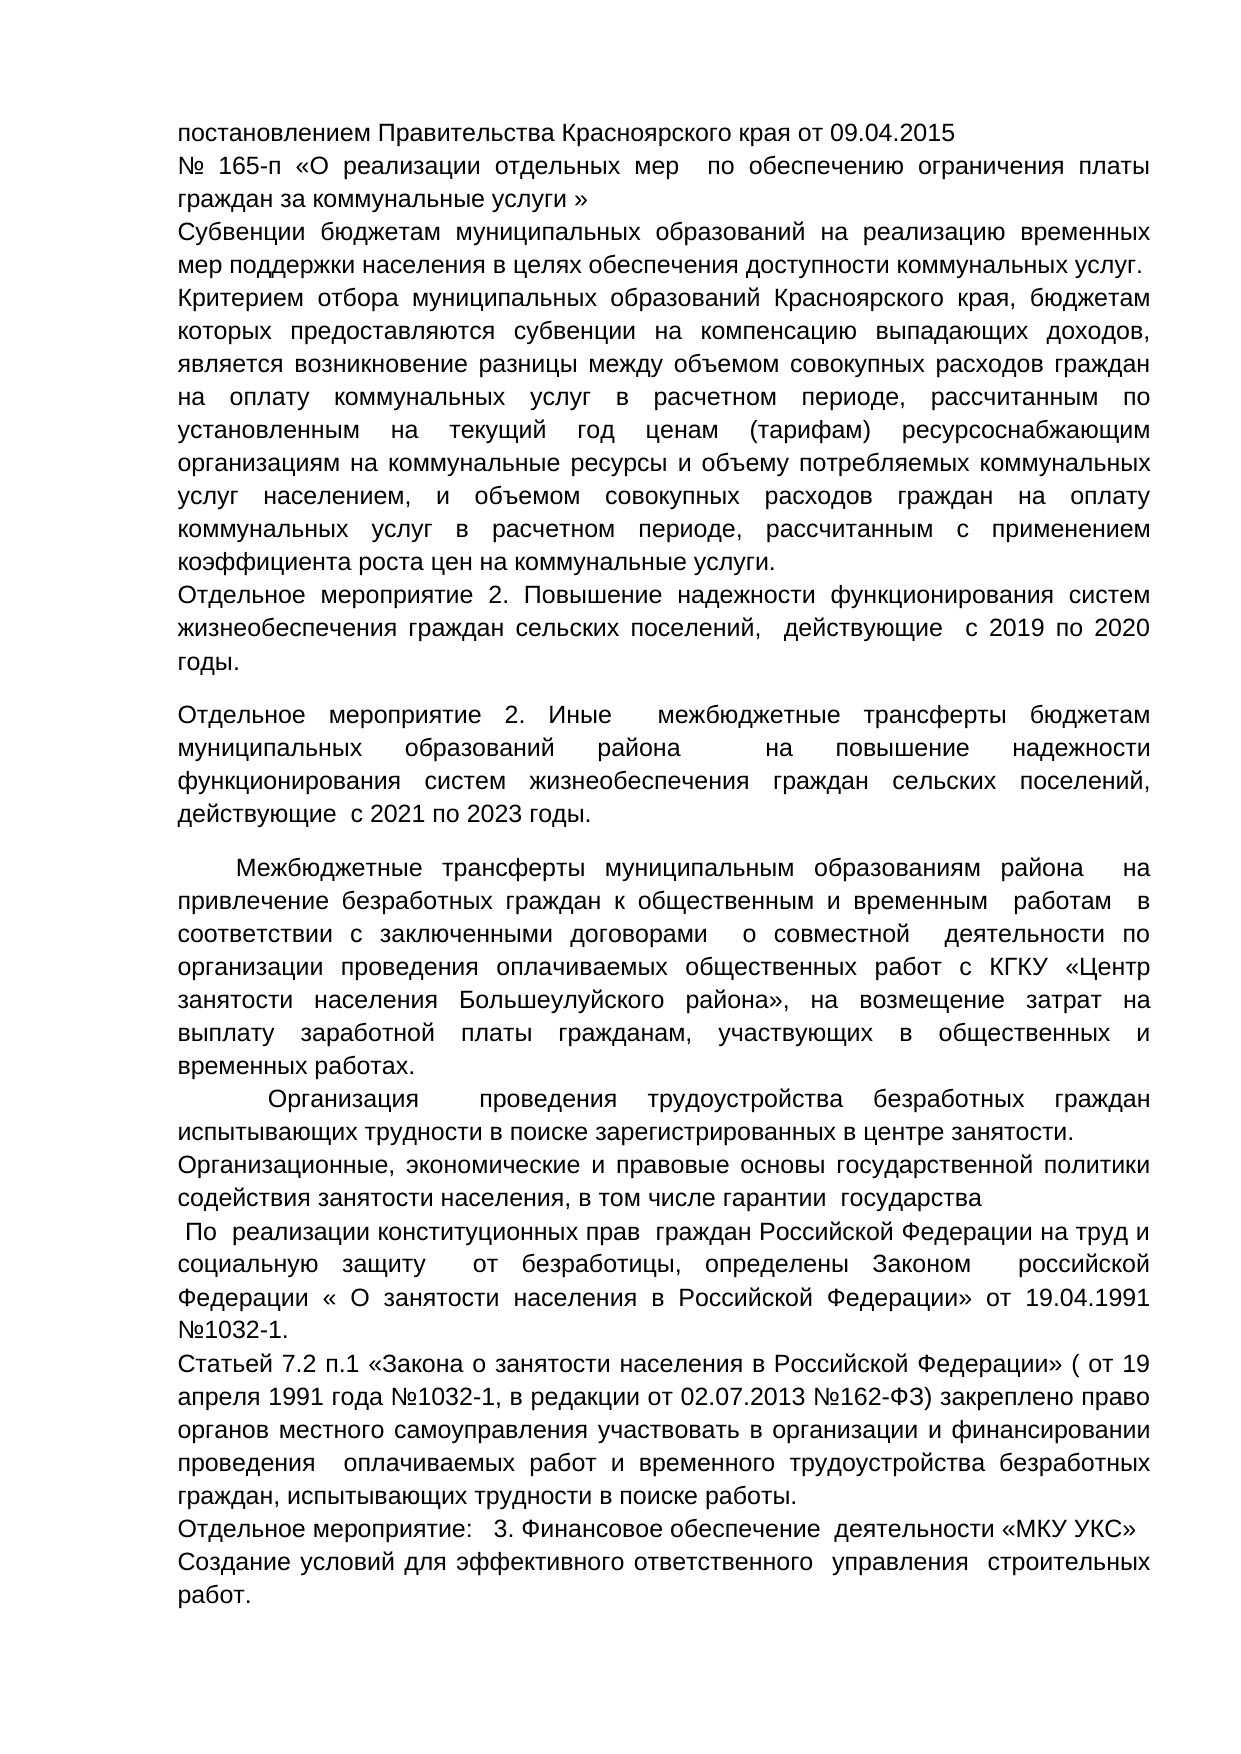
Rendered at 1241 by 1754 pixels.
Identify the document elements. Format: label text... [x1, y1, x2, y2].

text Статьей 7.2 п.1 «Закона о занятости населения в Российской Федерации» ( от 19 апреля 1991 года №1032-1, в редакции от 02.07.2013 №162-ФЗ) закреплено право органов местного самоуправления участвовать в организации и финансировании проведения оплачиваемых работ и временного трудоустройства безработных граждан, испытывающих трудности в поиске работы. [177, 1348, 1152, 1509]
text Критерием отбора муниципальных образований Красноярского края, бюджетам которых предоставляются субвенции на компенсацию выпадающих доходов, является возникновение разницы между объемом совокупных расходов граждан на оплату коммунальных услуг в расчетном периоде, рассчитанным по установленным на текущий год ценам (тарифам) ресурсоснабжающим организациям на коммунальные ресурсы и объему потребляемых коммунальных услуг населением, и объемом совокупных расходов граждан на оплату коммунальных услуг в расчетном периоде, рассчитанным с применением коэффициента роста цен на коммунальные услуги. [177, 283, 1152, 576]
text Отдельное мероприятие 2. Повышение надежности функционирования систем жизнеобеспечения граждан сельских поселений, действующие с 2019 по 2020 годы. [177, 580, 1152, 675]
text Организация проведения трудоустройства безработных граждан испытывающих трудности в поиске зарегистрированных в центре занятости. [177, 1084, 1152, 1146]
text Межбюджетные трансферты муниципальным образованиям района на привлечение безработных граждан к общественным и временным работам в соответствии с заключенными договорами о совместной деятельности по организации проведения оплачиваемых общественных работ с КГКУ «Центр занятости населения Большеулуйского района», на возмещение затрат на выплату заработной платы гражданам, участвующих в общественных и временных работах. [177, 853, 1152, 1080]
text Создание условий для эффективного ответственного управления строительных работ. [177, 1547, 1152, 1608]
text Субвенции бюджетам муниципальных образований на реализацию временных мер поддержки населения в целях обеспечения доступности коммунальных услуг. [177, 217, 1152, 279]
text По реализации конституционных прав граждан Российской Федерации на труд и социальную защиту от безработицы, определены Законом российской Федерации « О занятости населения в Российской Федерации» от 19.04.1991 №1032-1. [177, 1216, 1152, 1344]
text Отдельное мероприятие: 3. Финансовое обеспечение деятельности «МКУ УКС» [177, 1514, 1152, 1542]
text № 165-п «О реализации отдельных мер по обеспечению ограничения платы граждан за коммунальные услуги » [177, 151, 1152, 213]
text постановлением Правительства Красноярского края от 09.04.2015 [177, 118, 1152, 147]
text Организационные, экономические и правовые основы государственной политики содействия занятости населения, в том числе гарантии государства [177, 1150, 1152, 1212]
text Отдельное мероприятие 2. Иные межбюджетные трансферты бюджетам муниципальных образований района на повышение надежности функционирования систем жизнеобеспечения граждан сельских поселений, действующие с 2021 по 2023 годы. [177, 700, 1152, 828]
